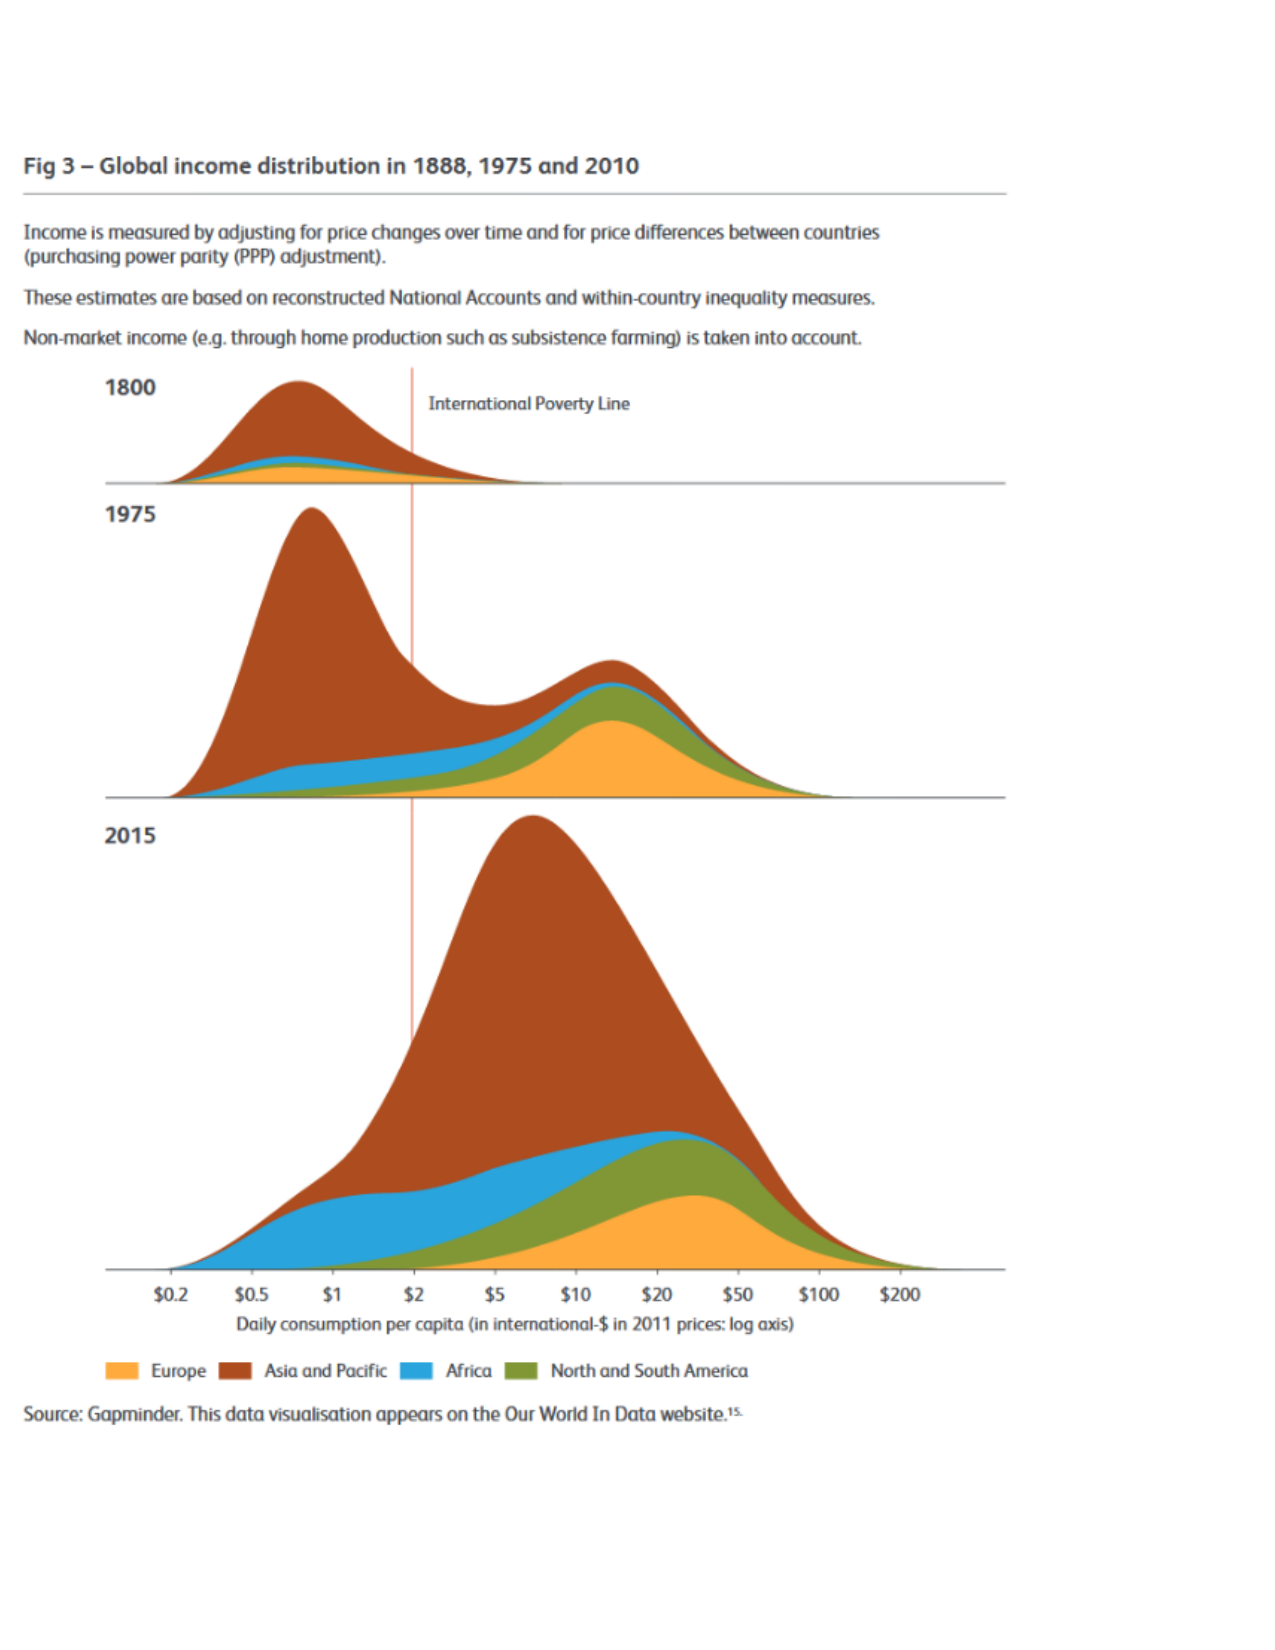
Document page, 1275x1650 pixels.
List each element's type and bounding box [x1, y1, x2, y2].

picture [16, 150, 1018, 1435]
